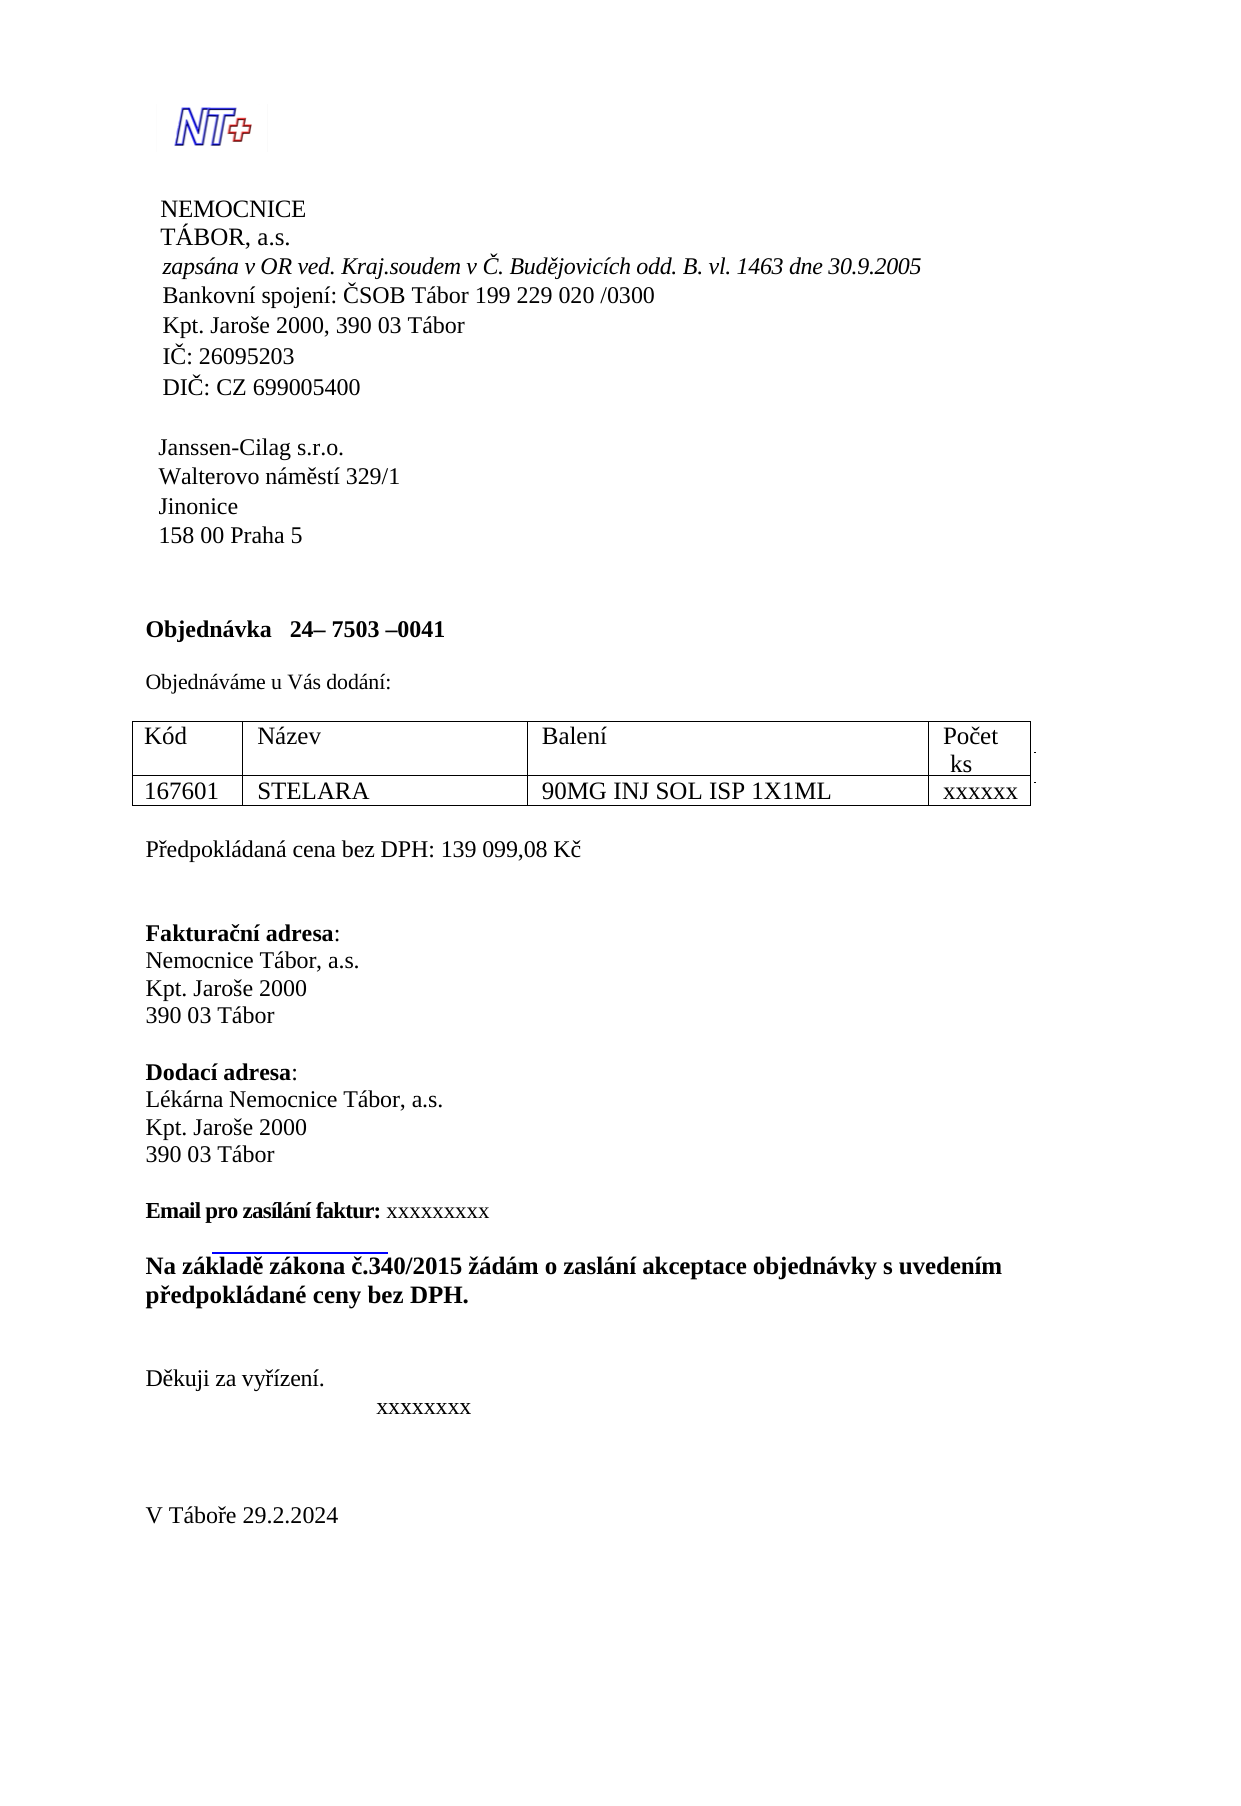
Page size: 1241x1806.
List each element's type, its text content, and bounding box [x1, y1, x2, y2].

text Lékárna Nemocnice Tábor, a.s. Kpt. Jaroše 2000 [145, 1085, 456, 1140]
text Janssen-Cilag s.r.o. Walterovo náměstí 329/1 Jinonice [158, 431, 415, 520]
picture [155, 103, 268, 153]
text Kpt. Jaroše 2000, 390 03 Tábor [162, 310, 1188, 339]
text 390 03 Tábor [145, 1140, 1188, 1168]
table_cell xxxxxx [929, 776, 1030, 804]
text 158 00 Praha 5 [158, 520, 1188, 549]
text Objednávka 24– 7503 –0041 [145, 616, 1188, 642]
text Děkuji za vyřízení. [145, 1365, 1188, 1392]
text 390 03 Tábor [145, 1002, 1188, 1029]
table_header Balení [528, 722, 928, 775]
table_header Počet ks [929, 722, 1030, 775]
text xxxxxxxx [52, 1392, 1188, 1419]
text Předpokládaná cena bez DPH: 139 099,08 Kč [145, 837, 1188, 863]
text Fakturační adresa: Nemocnice Tábor, a.s. Kpt. Jaroše 2000 [145, 919, 371, 1002]
text zapsána v OR ved. Kraj.soudem v Č. Budějovicích odd. B. vl. 1463 dne 30.9.2005 [162, 251, 1188, 281]
text NEMOCNICE [160, 196, 1188, 223]
text V Táboře 29.2.2024 [145, 1502, 1188, 1528]
table_cell STELARA [243, 776, 527, 804]
text Email pro zasílání faktur: xxxxxxxxx [145, 1196, 1188, 1224]
text Bankovní spojení: ČSOB Tábor 199 229 020 /0300 [162, 281, 1188, 310]
text Objednáváme u Vás dodání: [145, 670, 1188, 694]
table_header Název [243, 722, 527, 775]
text IČ: 26095203 [162, 341, 1188, 370]
table_header Kód [133, 722, 242, 775]
text DIČ: CZ 699005400 [162, 372, 1188, 402]
text Na základě zákona č.340/2015 žádám o zaslání akceptace objednávky s uvedením předpokládané ceny bez DPH. [145, 1252, 1019, 1309]
text Dodací adresa: [145, 1058, 1188, 1085]
text TÁBOR, a.s. [160, 223, 1188, 251]
table_cell 167601 [133, 776, 242, 804]
table_cell 90MG INJ SOL ISP 1X1ML [528, 776, 928, 804]
